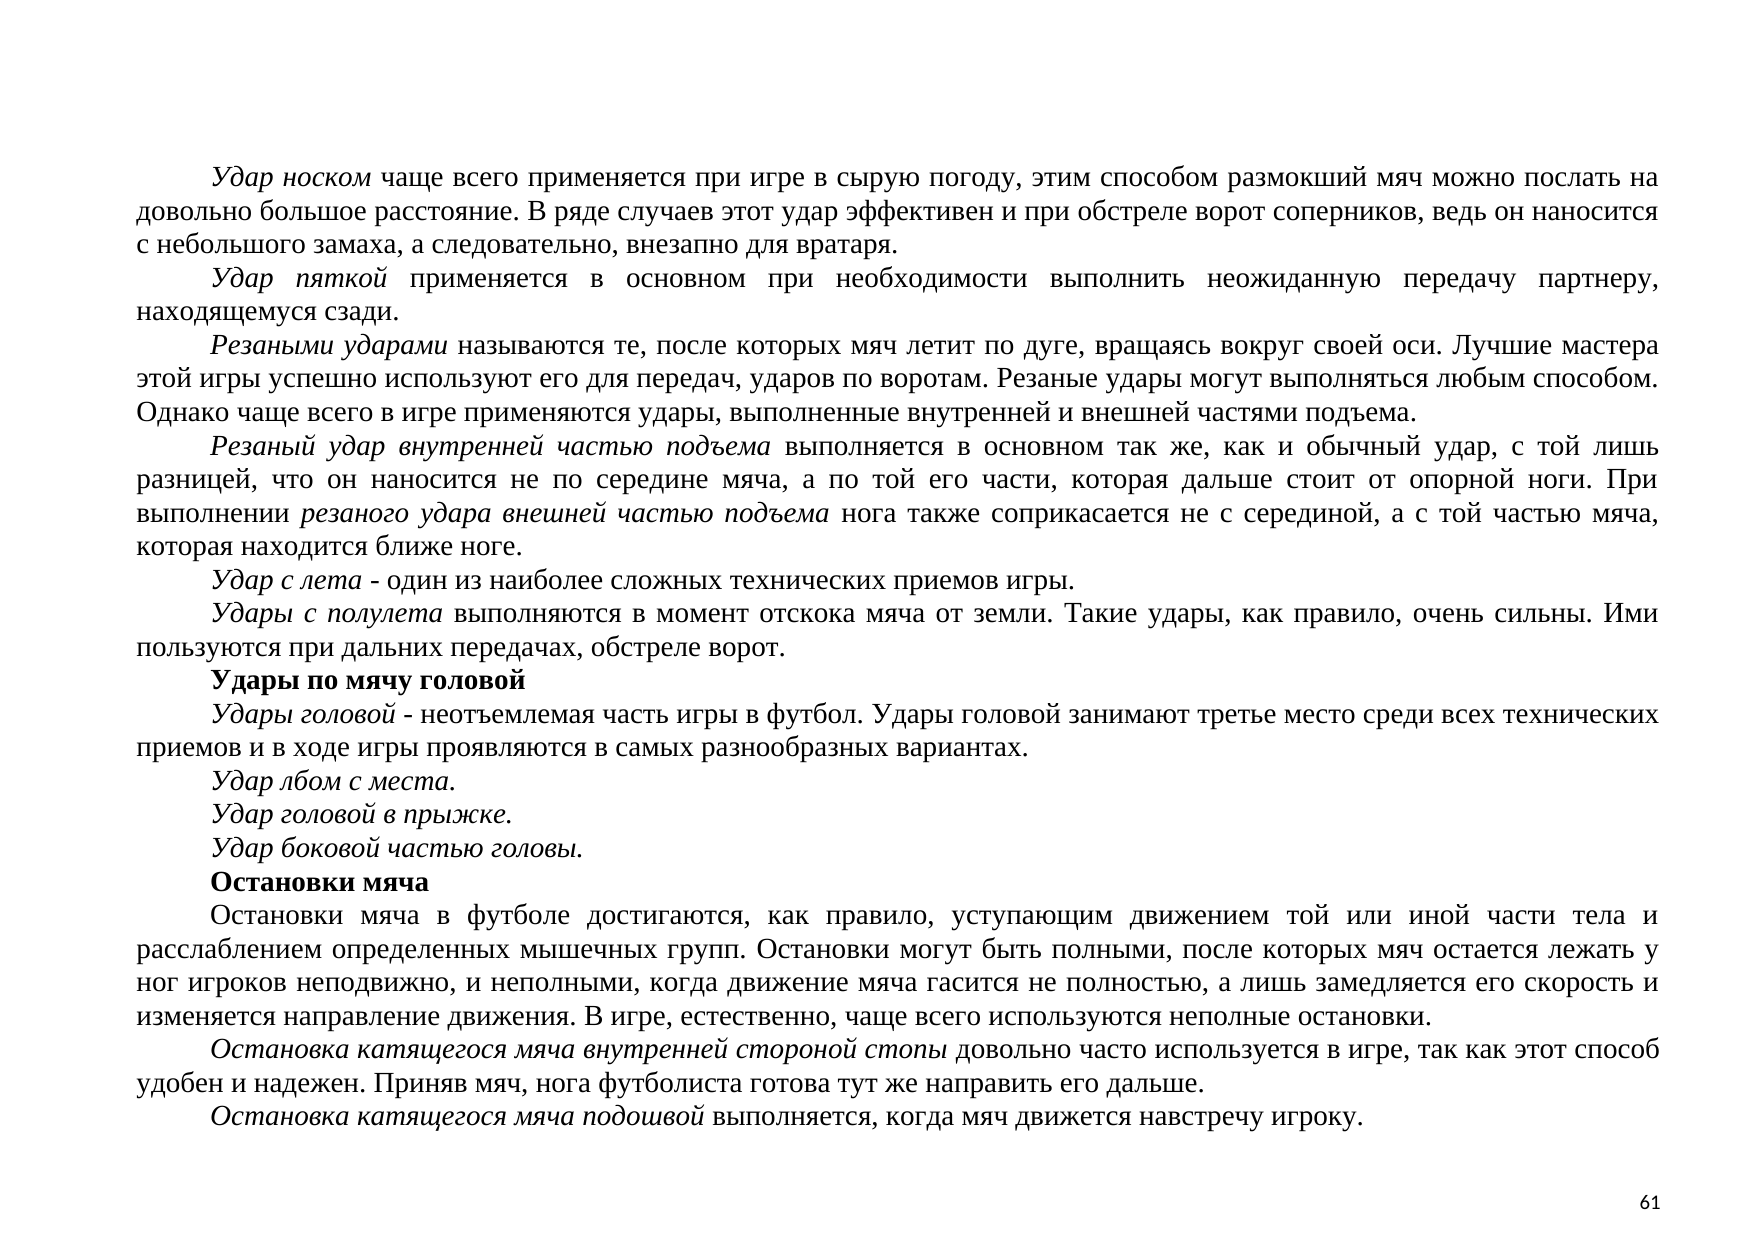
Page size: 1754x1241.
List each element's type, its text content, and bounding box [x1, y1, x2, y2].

text Остановка катящегося мяча подошвой выполняется, когда мяч движется навстречу игроку. [136, 1098, 1660, 1132]
text Удар боковой частью головы. [136, 830, 1660, 864]
text Остановки мяча в футболе достигаются, как правило, уступающим движением той или иной части тела и расслаблением определенных мышечных групп. Остановки могут быть полными, после которых мяч остается лежать у ног игроков неподвижно, и неполными, когда движение мяча гасится не полностью, а лишь замедляется его скорость и изменяется направление движения. В игре, естественно, чаще всего используются неполные остановки. [136, 897, 1660, 1031]
text Резаный удар внутренней частью подъема выполняется в основном так же, как и обычный удар, с той лишь разницей, что он наносится не по середине мяча, а по той его части, которая дальше стоит от опорной ноги. При выполнении резаного удара внешней частью подъема нога также соприкасается не с серединой, а с той частью мяча, которая находится ближе ноге. [136, 428, 1660, 562]
text Удары с полулета выполняются в момент отскока мяча от земли. Такие удары, как правило, очень сильны. Ими пользуются при дальних передачах, обстреле ворот. [136, 595, 1660, 662]
text Резаными ударами называются те, после которых мяч летит по дуге, вращаясь вокруг своей оси. Лучшие мастера этой игры успешно используют его для передач, ударов по воротам. Резаные удары могут выполняться любым способом. Однако чаще всего в игре применяются удары, выполненные внутренней и внешней частями подъема. [136, 327, 1660, 428]
text Удар с лета - один из наиболее сложных технических приемов игры. [136, 562, 1660, 595]
text Остановка катящегося мяча внутренней стороной стопы довольно часто используется в игре, так как этот способ удобен и надежен. Приняв мяч, нога футболиста готова тут же направить его дальше. [136, 1031, 1660, 1098]
text Удары головой - неотъемлемая часть игры в футбол. Удары головой занимают третье место среди всех технических приемов и в ходе игры проявляются в самых разнообразных вариантах. [136, 696, 1660, 763]
text Удар пяткой применяется в основном при необходимости выполнить неожиданную передачу партнеру, находящемуся сзади. [136, 260, 1660, 327]
text Удар носком чаще всего применяется при игре в сырую погоду, этим способом размокший мяч можно послать на довольно большое расстояние. В ряде случаев этот удар эффективен и при обстреле ворот соперников, ведь он наносится с небольшого замаха, а следовательно, внезапно для вратаря. [136, 159, 1660, 260]
text Остановки мяча [136, 864, 1660, 897]
text Удар головой в прыжке. [136, 797, 1660, 830]
text Удары по мячу головой [136, 662, 1660, 696]
text Удар лбом с места. [136, 763, 1660, 797]
